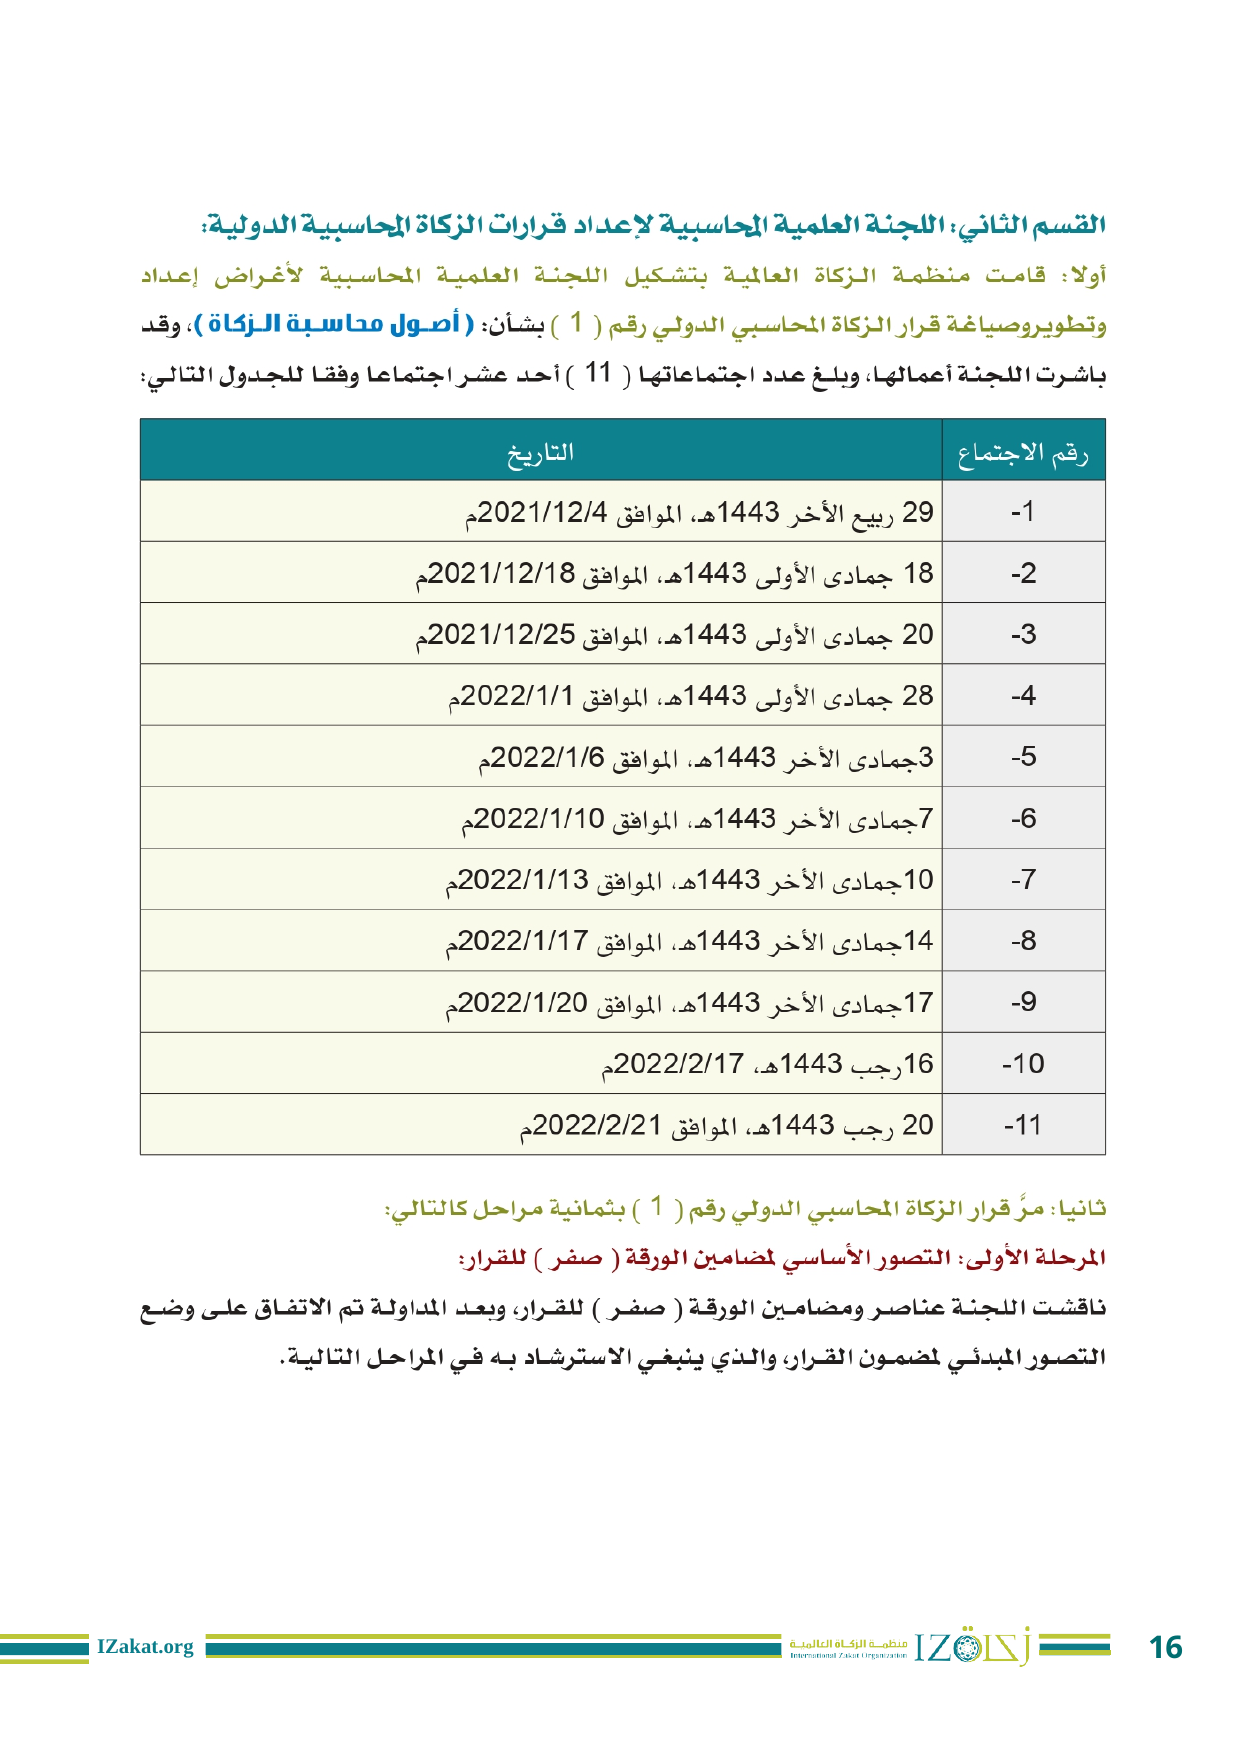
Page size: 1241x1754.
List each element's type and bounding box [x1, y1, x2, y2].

picture [790, 1626, 1110, 1667]
picture [73, 192, 1137, 1404]
